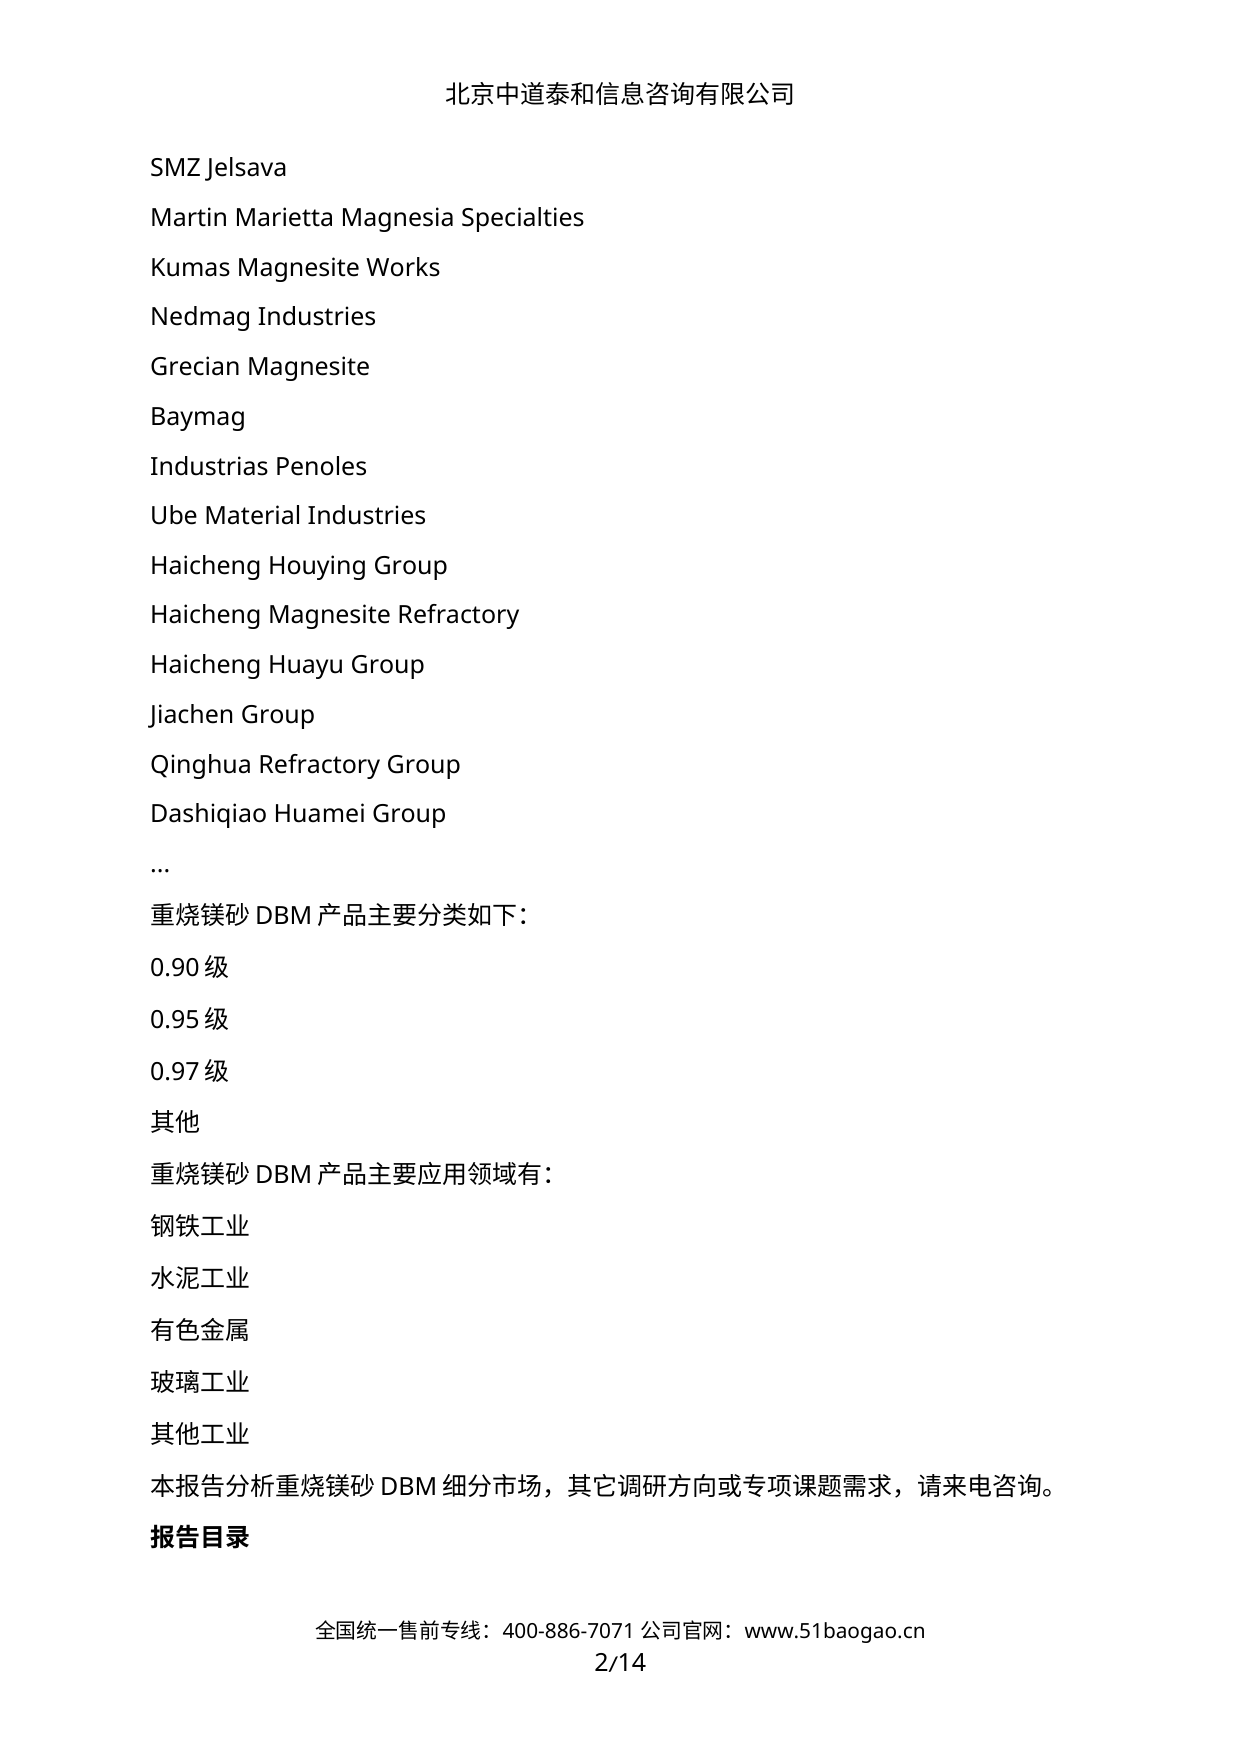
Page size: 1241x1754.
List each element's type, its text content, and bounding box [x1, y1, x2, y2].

text Nedmag Industries [150, 299, 1090, 333]
text Jiachen Group [150, 697, 1090, 731]
text Kumas Magnesite Works [150, 249, 1090, 283]
text Haicheng Huayu Group [150, 647, 1090, 681]
text 重烧镁砂DBM产品主要分类如下： [150, 895, 1090, 932]
text 报告目录 [150, 1518, 1090, 1554]
text Baymag [150, 398, 1090, 432]
text Qinghua Refractory Group [150, 746, 1090, 780]
text Martin Marietta Magnesia Specialties [150, 200, 1090, 234]
text Haicheng Houying Group [150, 547, 1090, 582]
text Dashiqiao Huamei Group [150, 796, 1090, 830]
text 重烧镁砂DBM产品主要应用领域有： [150, 1155, 1090, 1191]
text 本报告分析重烧镁砂DBM细分市场，其它调研方向或专项课题需求，请来电咨询。 [150, 1466, 1090, 1502]
text 0.90级 [150, 947, 1090, 983]
text 有色金属 [150, 1310, 1090, 1347]
text 水泥工业 [150, 1258, 1090, 1295]
text Ube Material Industries [150, 498, 1090, 532]
text Haicheng Magnesite Refractory [150, 597, 1090, 631]
text 其他工业 [150, 1414, 1090, 1450]
text Industrias Penoles [150, 448, 1090, 482]
text ... [150, 846, 1090, 880]
text Grecian Magnesite [150, 349, 1090, 383]
text 其他 [150, 1103, 1090, 1139]
text 0.95级 [150, 999, 1090, 1035]
text 钢铁工业 [150, 1207, 1090, 1243]
text 玻璃工业 [150, 1362, 1090, 1398]
text 0.97级 [150, 1051, 1090, 1087]
text SMZ Jelsava [150, 150, 1090, 184]
